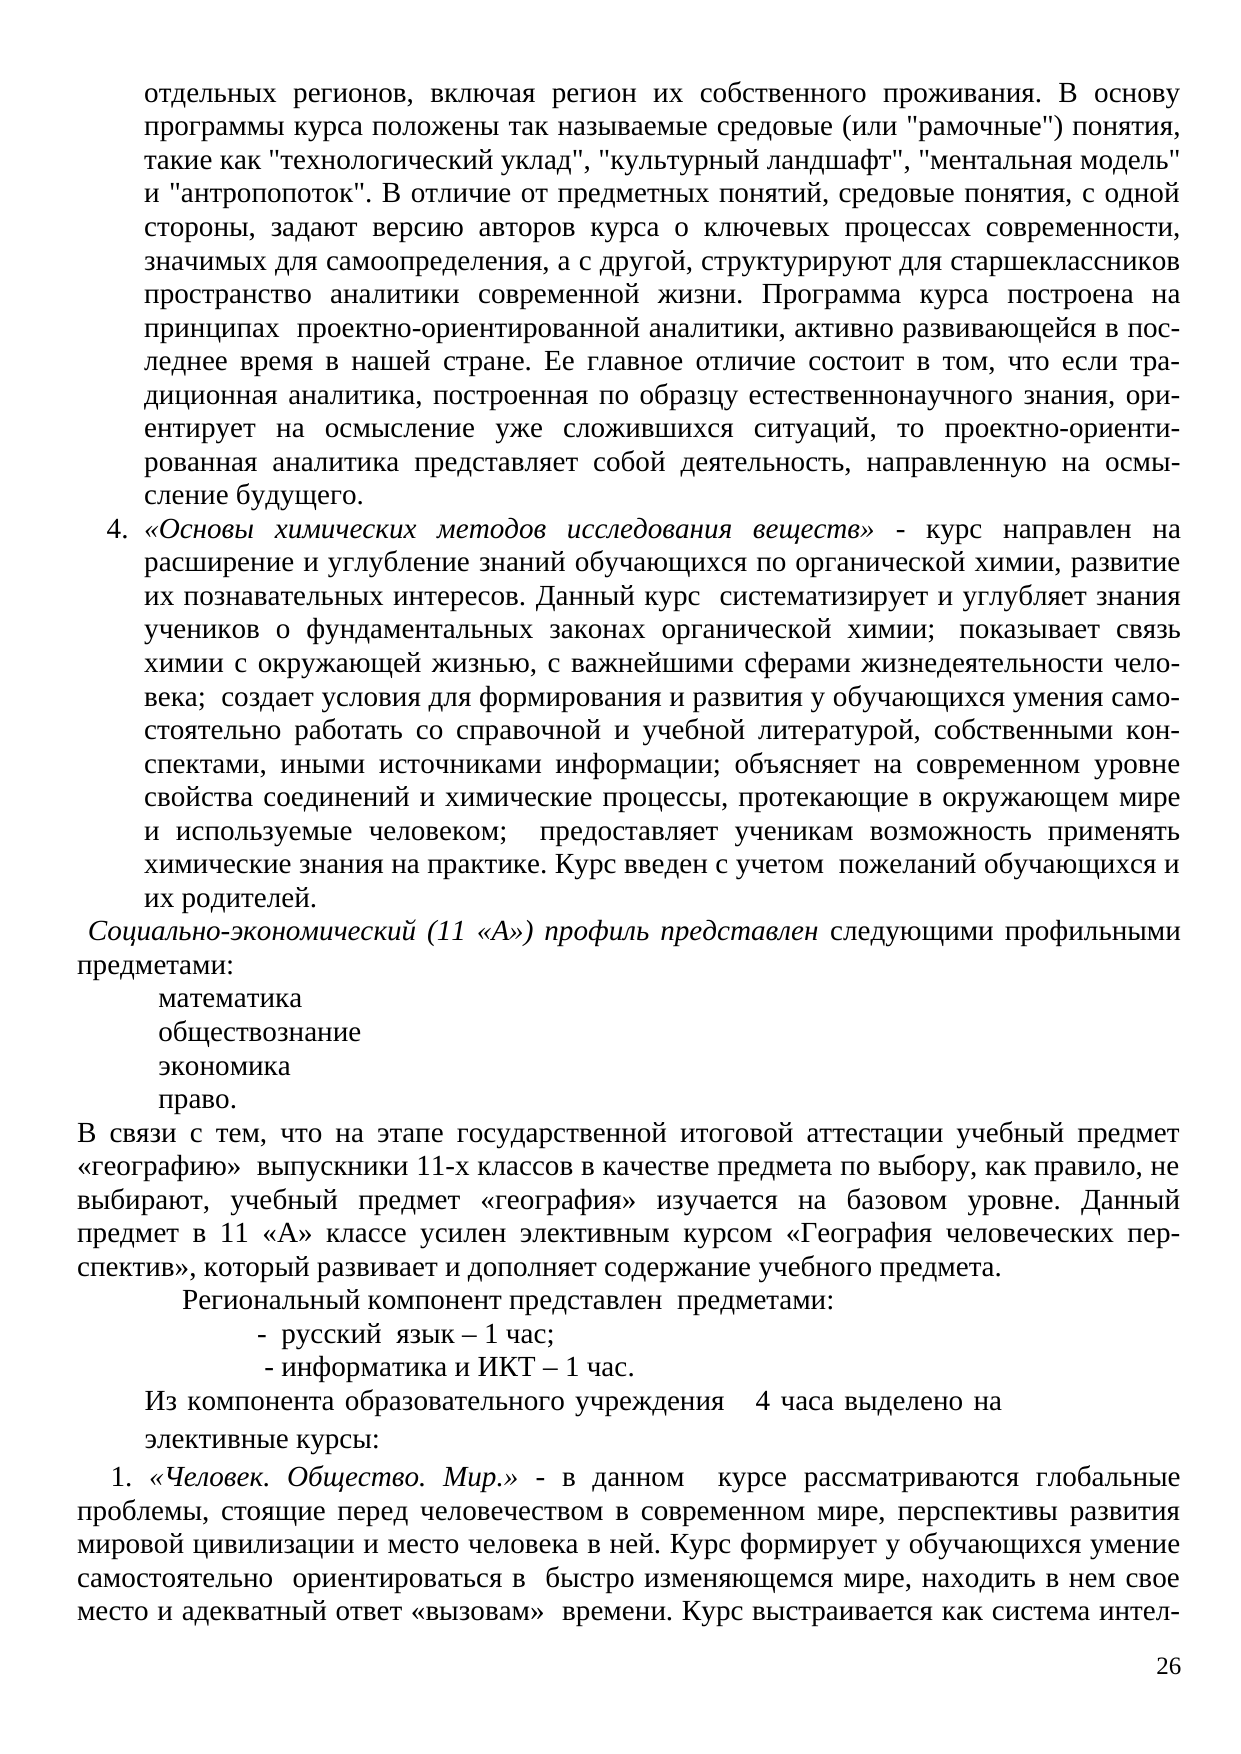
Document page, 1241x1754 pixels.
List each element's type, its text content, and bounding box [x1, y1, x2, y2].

text экономика [158, 1048, 1181, 1081]
text право. [158, 1081, 1181, 1115]
text обществознание [158, 1014, 1181, 1048]
text Социально-экономический (11 «А») профиль представлен следующими профильными предметами: [77, 913, 1181, 981]
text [77, 1459, 1181, 1627]
text В связи с тем, что на этапе государственной итоговой аттестации учебный предмет «географию» выпускники 11-х классов в качестве предмета по выбору, как правило, не выбирают, учебный предмет «география» изучается на базовом уровне. Данный предмет в 11 «А» классе усилен элективным курсом «География человеческих пер-спектив», который развивает и дополняет содержание учебного предмета. [77, 1115, 1181, 1282]
text математика [158, 981, 1181, 1014]
table_cell Из компонента образовательного учреждения 4 часа выделено на элективные курсы: [133, 1383, 1014, 1459]
list «Основы химических методов исследования веществ» - курс направлен на расширение и углубление знаний обучающихся по органической химии, развитие их познавательных интересов. Данный курс систематизирует и углубляет знания учеников о фундаментальных законах органической химии; показывает связь химии с окружающей жизнью, с важнейшими сферами жизнедеятельности чело-века; создает условия для формирования и развития у обучающихся умения само-стоятельно работать со справочной и учебной литературой, собственными кон-спектами, иными источниками информации; объясняет на современном уровне свойства соединений и химические процессы, протекающие в окружающем мире и используемые человеком; предоставляет ученикам возможность применять химические знания на практике. Курс введен с учетом пожеланий обучающихся и их родителей. [106, 511, 1181, 913]
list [106, 75, 1181, 511]
table_header Региональный компонент представлен предметами: - русский язык – 1 час; - информатика и ИКТ – 1 час. [133, 1283, 1014, 1383]
